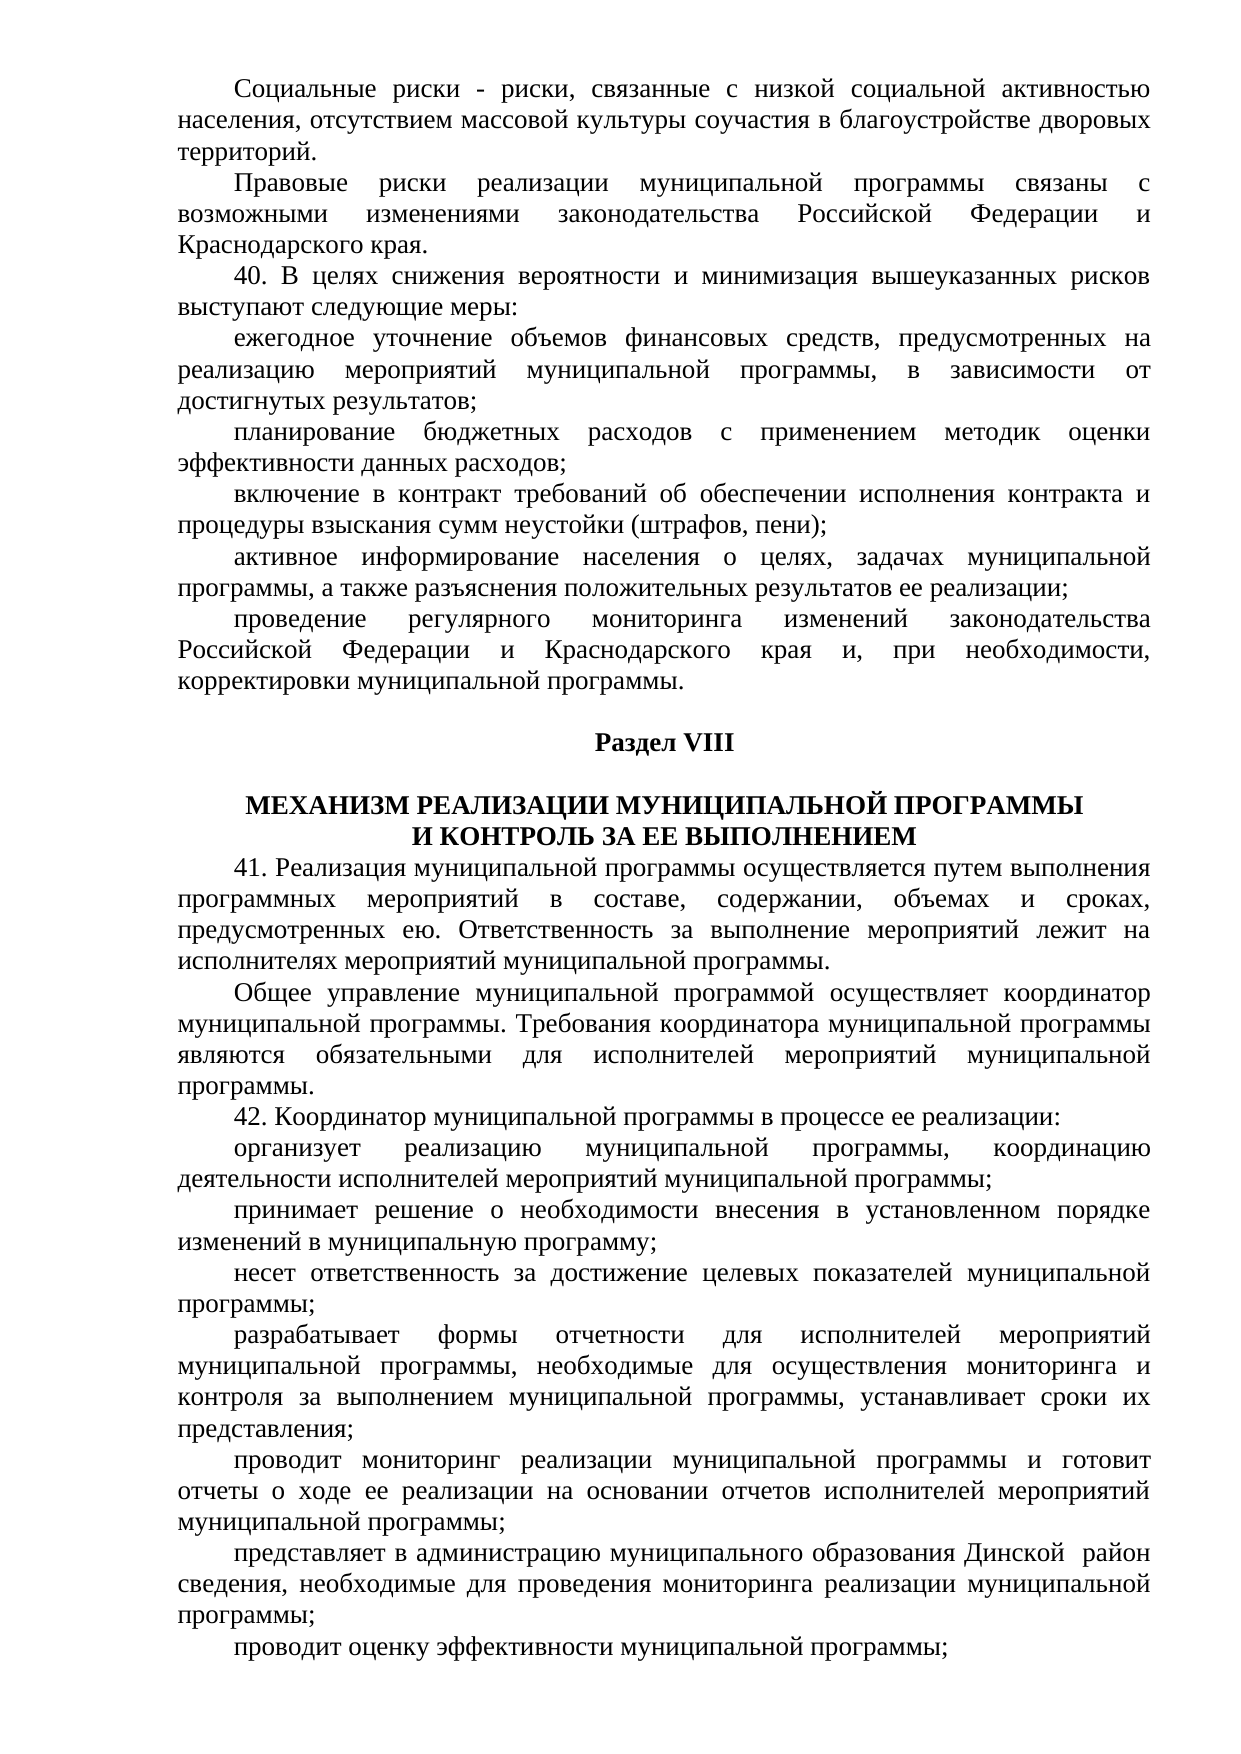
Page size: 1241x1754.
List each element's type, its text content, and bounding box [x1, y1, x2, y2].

text активное информирование населения о целях, задачах муниципальной программы, а также разъяснения положительных результатов ее реализации; [177, 539, 1152, 602]
text Раздел VIII [177, 726, 1152, 758]
text Общее управление муниципальной программой осуществляет координатор муниципальной программы. Требования координатора муниципальной программы являются обязательными для исполнителей мероприятий муниципальной программы. [177, 976, 1152, 1100]
text представляет в администрацию муниципального образования Динской район сведения, необходимые для проведения мониторинга реализации муниципальной программы; [177, 1536, 1152, 1630]
text 40. В целях снижения вероятности и минимизация вышеуказанных рисков выступают следующие меры: [177, 259, 1152, 322]
text И КОНТРОЛЬ ЗА ЕЕ ВЫПОЛНЕНИЕМ [177, 820, 1152, 851]
text планирование бюджетных расходов с применением методик оценки эффективности данных расходов; [177, 415, 1152, 477]
text МЕХАНИЗМ РЕАЛИЗАЦИИ МУНИЦИПАЛЬНОЙ ПРОГРАММЫ [177, 789, 1152, 820]
text проведение регулярного мониторинга изменений законодательства Российской Федерации и Краснодарского края и, при необходимости, корректировки муниципальной программы. [177, 602, 1152, 695]
text разрабатывает формы отчетности для исполнителей мероприятий муниципальной программы, необходимые для осуществления мониторинга и контроля за выполнением муниципальной программы, устанавливает сроки их представления; [177, 1318, 1152, 1443]
text организует реализацию муниципальной программы, координацию деятельности исполнителей мероприятий муниципальной программы; [177, 1131, 1152, 1194]
text ежегодное уточнение объемов финансовых средств, предусмотренных на реализацию мероприятий муниципальной программы, в зависимости от достигнутых результатов; [177, 322, 1152, 415]
text 42. Координатор муниципальной программы в процессе ее реализации: [177, 1100, 1152, 1131]
text несет ответственность за достижение целевых показателей муниципальной программы; [177, 1256, 1152, 1318]
text проводит мониторинг реализации муниципальной программы и готовит отчеты о ходе ее реализации на основании отчетов исполнителей мероприятий муниципальной программы; [177, 1443, 1152, 1536]
text Правовые риски реализации муниципальной программы связаны с возможными изменениями законодательства Российской Федерации и Краснодарского края. [177, 166, 1152, 259]
text 41. Реализация муниципальной программы осуществляется путем выполнения программных мероприятий в составе, содержании, объемах и сроках, предусмотренных ею. Ответственность за выполнение мероприятий лежит на исполнителях мероприятий муниципальной программы. [177, 851, 1152, 976]
text принимает решение о необходимости внесения в установленном порядке изменений в муниципальную программу; [177, 1194, 1152, 1256]
text проводит оценку эффективности муниципальной программы; [177, 1630, 1152, 1661]
text включение в контракт требований об обеспечении исполнения контракта и процедуры взыскания сумм неустойки (штрафов, пени); [177, 477, 1152, 539]
text Социальные риски - риски, связанные с низкой социальной активностью населения, отсутствием массовой культуры соучастия в благоустройстве дворовых территорий. [177, 72, 1152, 166]
